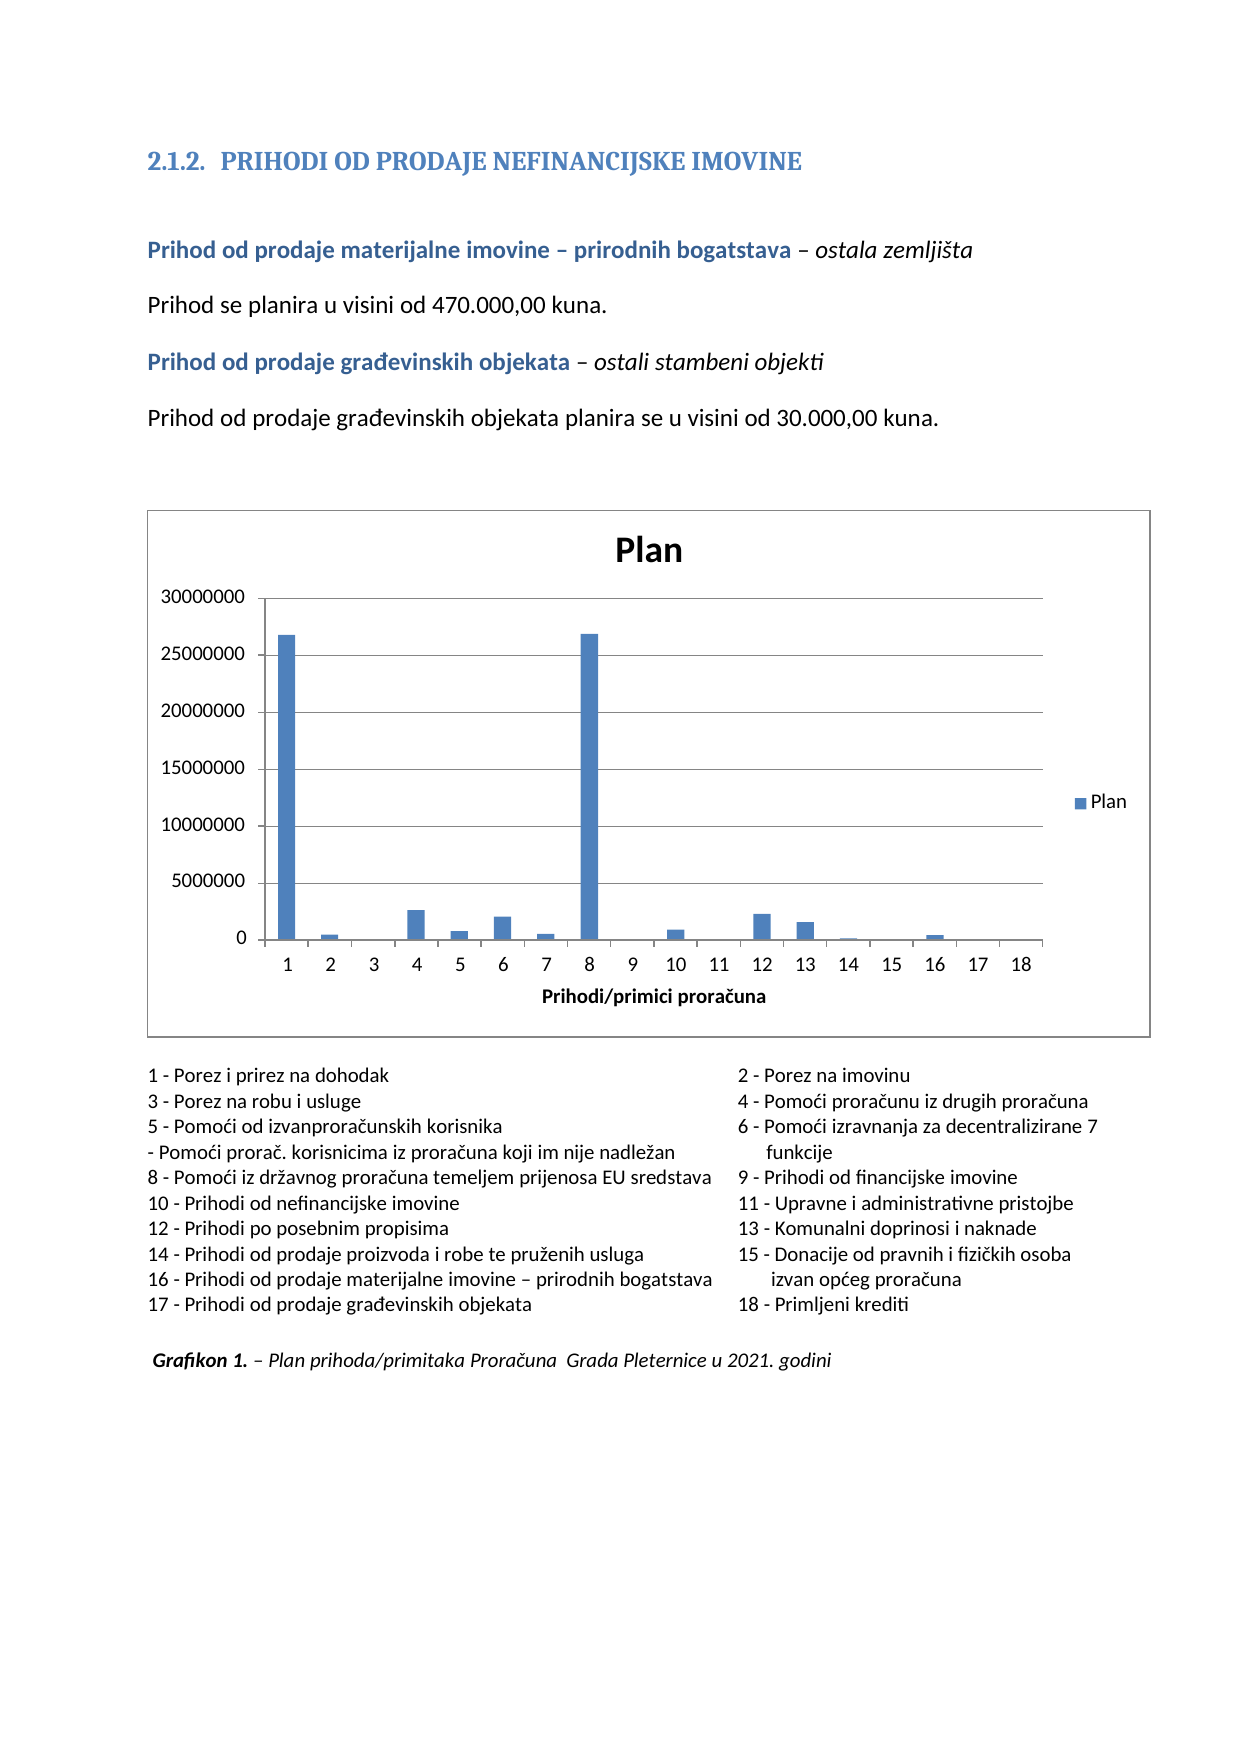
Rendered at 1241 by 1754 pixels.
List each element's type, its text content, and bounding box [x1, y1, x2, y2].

text 12 - Prihodi po posebnim propisima 13 - Komunalni doprinosi i naknade [147, 1215, 1161, 1241]
text 10 - Prihodi od nefinancijske imovine 11 - Upravne i administrativne pristojbe [147, 1190, 1161, 1215]
text 3 - Porez na robu i usluge 4 - Pomoći proračunu iz drugih proračuna [147, 1088, 1161, 1113]
text Grafikon 1. – Plan prihoda/primitaka Proračuna Grada Pleternice u 2021. godini [152, 1347, 1161, 1373]
text Prihod od prodaje građevinskih objekata planira se u visini od 30.000,00 kuna. [147, 402, 1161, 432]
text 5 - Pomoći od izvanproračunskih korisnika 6 - Pomoći izravnanja za decentralizirane 7 [147, 1113, 1161, 1139]
text Prihod se planira u visini od 470.000,00 kuna. [147, 290, 1161, 320]
subtitle PRIHODI OD PRODAJE NEFINANCIJSKE IMOVINE [147, 146, 1161, 177]
text 1 - Porez i prirez na dohodak 2 - Porez na imovinu [147, 1063, 1161, 1088]
text 17 - Prihodi od prodaje građevinskih objekata 18 - Primljeni krediti [147, 1292, 1161, 1317]
text Prihod od prodaje građevinskih objekata – ostali stambeni objekti [147, 346, 1161, 376]
text - Pomoći prorač. korisnicima iz proračuna koji im nije nadležan funkcije [147, 1139, 1161, 1164]
text Prihod od prodaje materijalne imovine – prirodnih bogatstava – ostala zemljišta [147, 234, 1161, 264]
text 8 - Pomoći iz državnog proračuna temeljem prijenosa EU sredstava 9 - Prihodi od financijske imovine [147, 1164, 1161, 1190]
text 14 - Prihodi od prodaje proizvoda i robe te pruženih usluga 15 - Donacije od pravnih i fizičkih osoba 16 - Prihodi od prodaje materijalne imovine – prirodnih bogatstava izvan općeg proračuna [147, 1241, 1072, 1292]
